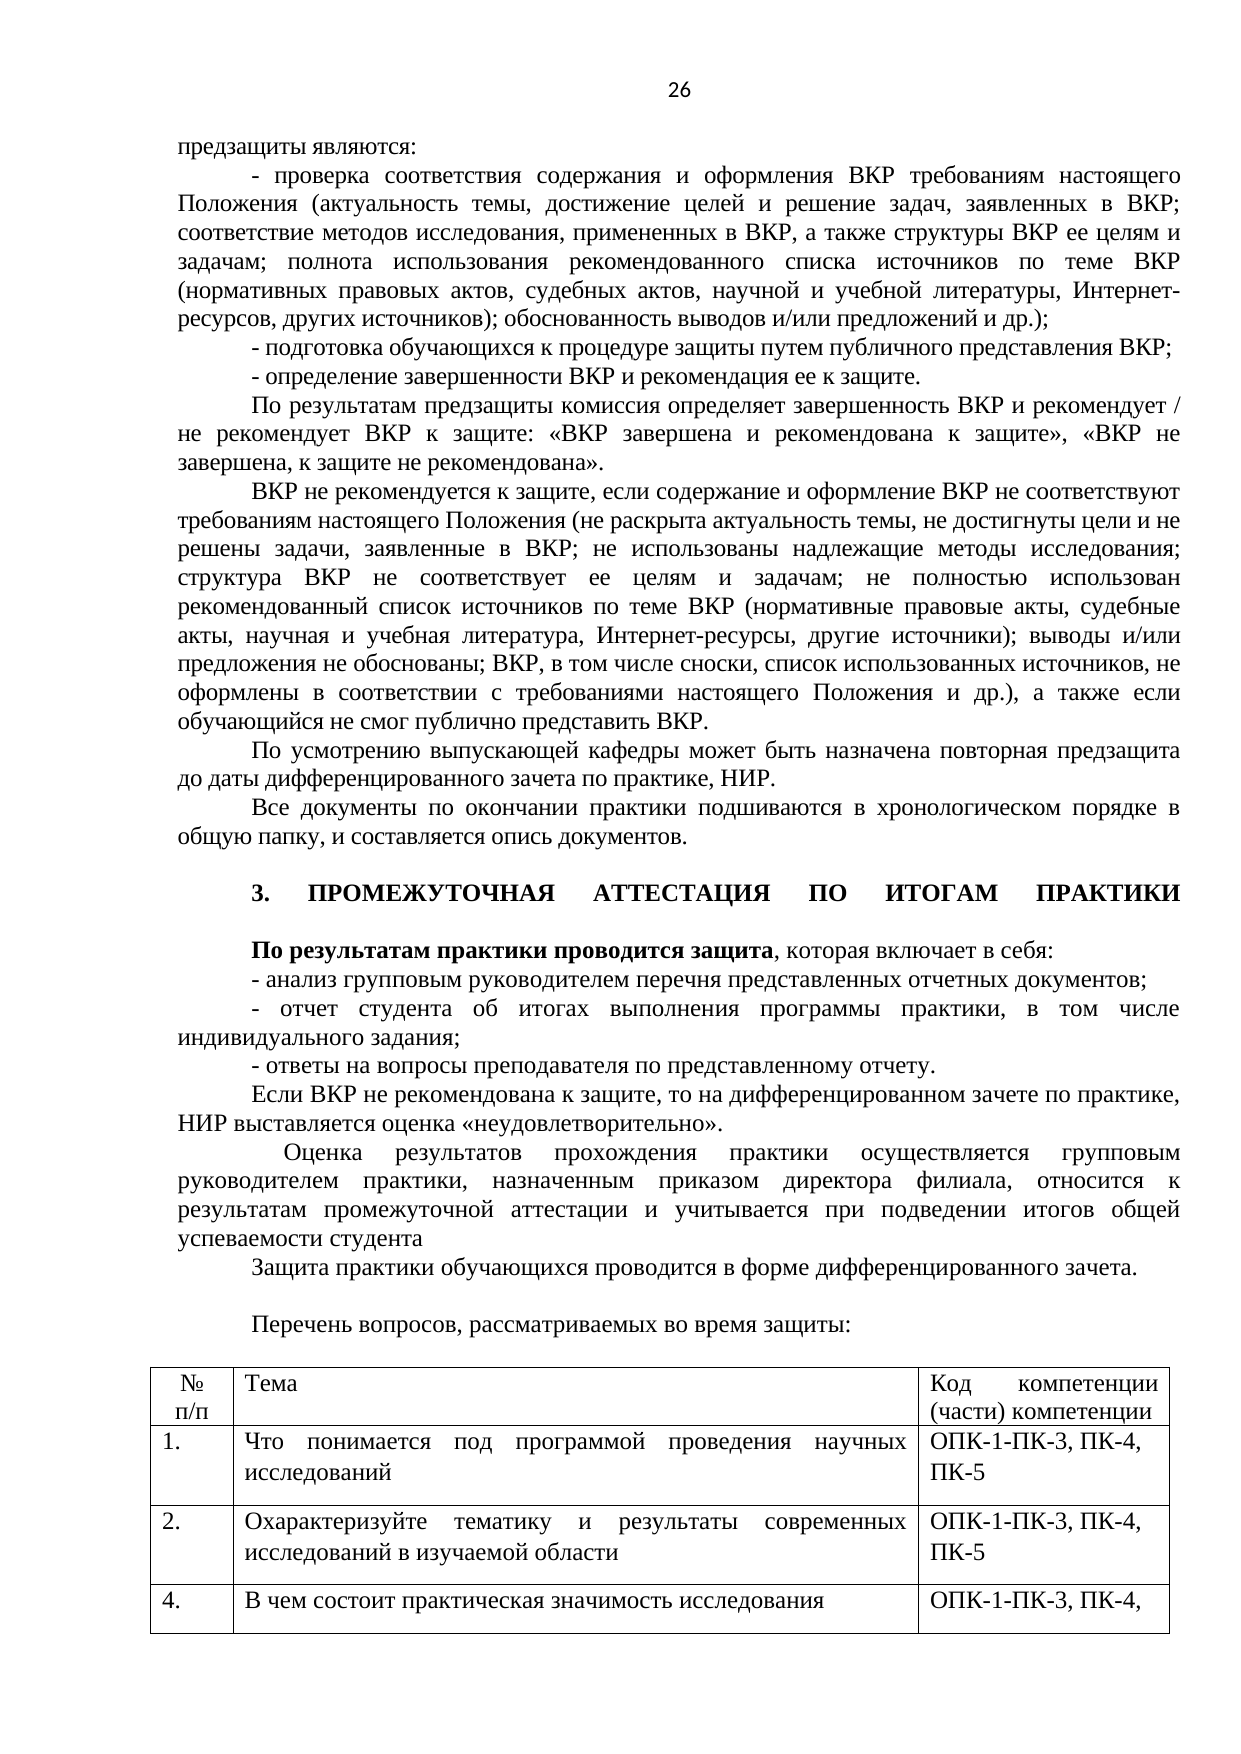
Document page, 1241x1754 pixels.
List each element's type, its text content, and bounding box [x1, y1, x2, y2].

table_cell ОПК-1-ПК-3, ПК-4, ПК-5 [919, 1506, 1169, 1584]
table_cell 4. [151, 1585, 233, 1633]
text 3. ПРОМЕЖУТОЧНАЯ АТТЕСТАЦИЯ ПО ИТОГАМ ПРАКТИКИ [177, 878, 1181, 935]
text По результатам практики проводится защита, которая включает в себя: [177, 935, 1181, 964]
text - анализ групповым руководителем перечня представленных отчетных документов; [177, 964, 1181, 993]
table_cell 2. [151, 1506, 233, 1584]
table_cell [919, 1585, 1169, 1633]
table_header Код компетенции (части) компетенции [919, 1368, 1169, 1425]
table_cell ОПК-1-ПК-3, ПК-4, ПК-5 [919, 1426, 1169, 1505]
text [177, 131, 1181, 160]
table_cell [234, 1585, 918, 1633]
text Перечень вопросов, рассматриваемых во время защиты: [177, 1309, 1181, 1338]
text - подготовка обучающихся к процедуре защиты путем публичного представления ВКР; [177, 332, 1181, 361]
text - проверка соответствия содержания и оформления ВКР требованиям настоящего Положения (актуальность темы, достижение целей и решение задач, заявленных в ВКР; соответствие методов исследования, примененных в ВКР, а также структуры ВКР ее целям и задачам; полнота использования рекомендованного списка источников по теме ВКР (нормативных правовых актов, судебных актов, научной и учебной литературы, Интернет-ресурсов, других источников); обоснованность выводов и/или предложений и др.); [177, 160, 1181, 332]
table_header Тема [234, 1368, 918, 1425]
text - отчет студента об итогах выполнения программы практики, в том числе индивидуального задания; [177, 993, 1181, 1050]
table_cell 1. [151, 1426, 233, 1505]
text - определение завершенности ВКР и рекомендация ее к защите. [177, 361, 1181, 390]
text Защита практики обучающихся проводится в форме дифференцированного зачета. [177, 1252, 1181, 1280]
text - ответы на вопросы преподавателя по представленному отчету. [177, 1050, 1181, 1079]
text Все документы по окончании практики подшиваются в хронологическом порядке в общую папку, и составляется опись документов. [177, 792, 1181, 850]
text Если ВКР не рекомендована к защите, то на дифференцированном зачете по практике, НИР выставляется оценка «неудовлетворительно». [177, 1079, 1181, 1137]
text ВКР не рекомендуется к защите, если содержание и оформление ВКР не соответствуют требованиям настоящего Положения (не раскрыта актуальность темы, не достигнуты цели и не решены задачи, заявленные в ВКР; не использованы надлежащие методы исследования; структура ВКР не соответствует ее целям и задачам; не полностью использован рекомендованный список источников по теме ВКР (нормативные правовые акты, судебные акты, научная и учебная литература, Интернет-ресурсы, другие источники); выводы и/или предложения не обоснованы; ВКР, в том числе сноски, список использованных источников, не оформлены в соответствии с требованиями настоящего Положения и др.), а также если обучающийся не смог публично представить ВКР. [177, 476, 1181, 735]
table_cell Что понимается под программой проведения научных исследований [234, 1426, 918, 1505]
table_cell Охарактеризуйте тематику и результаты современных исследований в изучаемой области [234, 1506, 918, 1584]
text По усмотрению выпускающей кафедры может быть назначена повторная предзащита до даты дифференцированного зачета по практике, НИР. [177, 735, 1181, 792]
table_header № п/п [151, 1368, 233, 1425]
text Оценка результатов прохождения практики осуществляется групповым руководителем практики, назначенным приказом директора филиала, относится к результатам промежуточной аттестации и учитывается при подведении итогов общей успеваемости студента [177, 1137, 1181, 1252]
text По результатам предзащиты комиссия определяет завершенность ВКР и рекомендует / не рекомендует ВКР к защите: «ВКР завершена и рекомендована к защите», «ВКР не завершена, к защите не рекомендована». [177, 390, 1181, 476]
